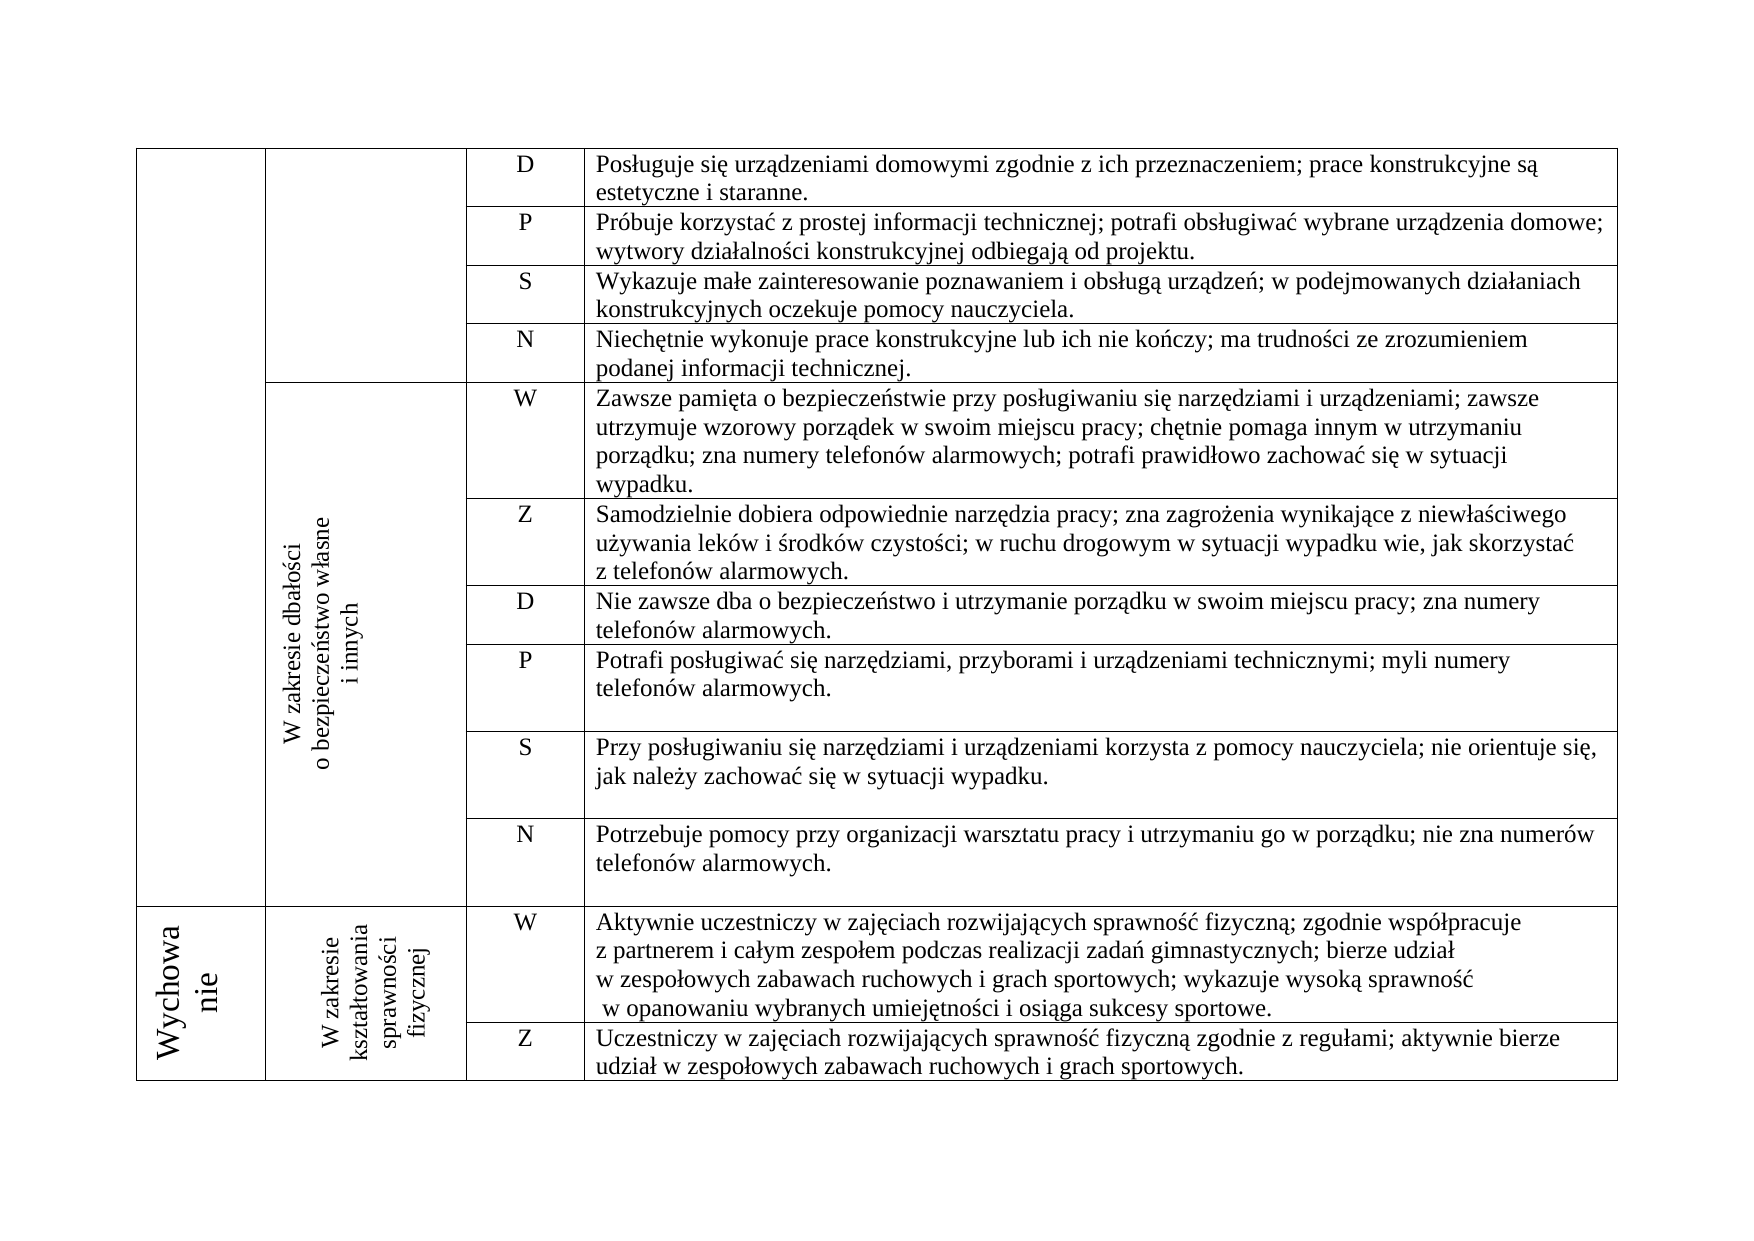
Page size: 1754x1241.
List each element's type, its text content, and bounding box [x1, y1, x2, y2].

table_cell S [467, 732, 584, 818]
table_cell Wychowanie fizyczne i edukacja zdrowotna [137, 907, 265, 1080]
table_cell W [467, 383, 584, 498]
table_cell N [467, 819, 584, 906]
table_cell N [467, 324, 584, 382]
table_cell Aktywnie uczestniczy w zajęciach rozwijających sprawność fizyczną; zgodnie współpracuje z partnerem i całym zespołem podczas realizacji zadań gimnastycznych; bierze udział w zespołowych zabawach ruchowych i grach sportowych; wykazuje wysoką sprawność w opanowaniu wybranych umiejętności i osiąga sukcesy sportowe. [585, 907, 1617, 1022]
table_cell Potrafi posługiwać się narzędziami, przyborami i urządzeniami technicznymi; myli numery telefonów alarmowych. [585, 645, 1617, 731]
table_cell Potrzebuje pomocy przy organizacji warsztatu pracy i utrzymaniu go w porządku; nie zna numerów telefonów alarmowych. [585, 819, 1617, 906]
table_cell Próbuje korzystać z prostej informacji technicznej; potrafi obsługiwać wybrane urządzenia domowe; wytwory działalności konstrukcyjnej odbiegają od projektu. [585, 207, 1617, 265]
table_cell Z [467, 1023, 584, 1080]
table_cell D [467, 149, 584, 206]
table_cell Uczestniczy w zajęciach rozwijających sprawność fizyczną zgodnie z regułami; aktywnie bierze udział w zespołowych zabawach ruchowych i grach sportowych. [585, 1023, 1617, 1080]
table_cell Przy posługiwaniu się narzędziami i urządzeniami korzysta z pomocy nauczyciela; nie orientuje się, jak należy zachować się w sytuacji wypadku. [585, 732, 1617, 818]
table_cell P [467, 207, 584, 265]
table_cell Nie zawsze dba o bezpieczeństwo i utrzymanie porządku w swoim miejscu pracy; zna numery telefonów alarmowych. [585, 586, 1617, 644]
table_cell W zakresie dbałości o bezpieczeństwo własne i innych [266, 383, 466, 906]
table_cell W [467, 907, 584, 1022]
table_cell Wykazuje małe zainteresowanie poznawaniem i obsługą urządzeń; w podejmowanych działaniach konstrukcyjnych oczekuje pomocy nauczyciela. [585, 266, 1617, 323]
table_cell Niechętnie wykonuje prace konstrukcyjne lub ich nie kończy; ma trudności ze zrozumieniem podanej informacji technicznej. [585, 324, 1617, 382]
table_cell P [467, 645, 584, 731]
table_cell D [467, 586, 584, 644]
table_cell W zakresie kształtowania sprawności fizycznej [266, 907, 466, 1080]
table_cell Samodzielnie dobiera odpowiednie narzędzia pracy; zna zagrożenia wynikające z niewłaściwego używania leków i środków czystości; w ruchu drogowym w sytuacji wypadku wie, jak skorzystać z telefonów alarmowych. [585, 499, 1617, 585]
table_cell Zawsze pamięta o bezpieczeństwie przy posługiwaniu się narzędziami i urządzeniami; zawsze utrzymuje wzorowy porządek w swoim miejscu pracy; chętnie pomaga innym w utrzymaniu porządku; zna numery telefonów alarmowych; potrafi prawidłowo zachować się w sytuacji wypadku. [585, 383, 1617, 498]
table_cell S [467, 266, 584, 323]
table_cell Z [467, 499, 584, 585]
table_cell Posługuje się urządzeniami domowymi zgodnie z ich przeznaczeniem; prace konstrukcyjne są estetyczne i staranne. [585, 149, 1617, 206]
